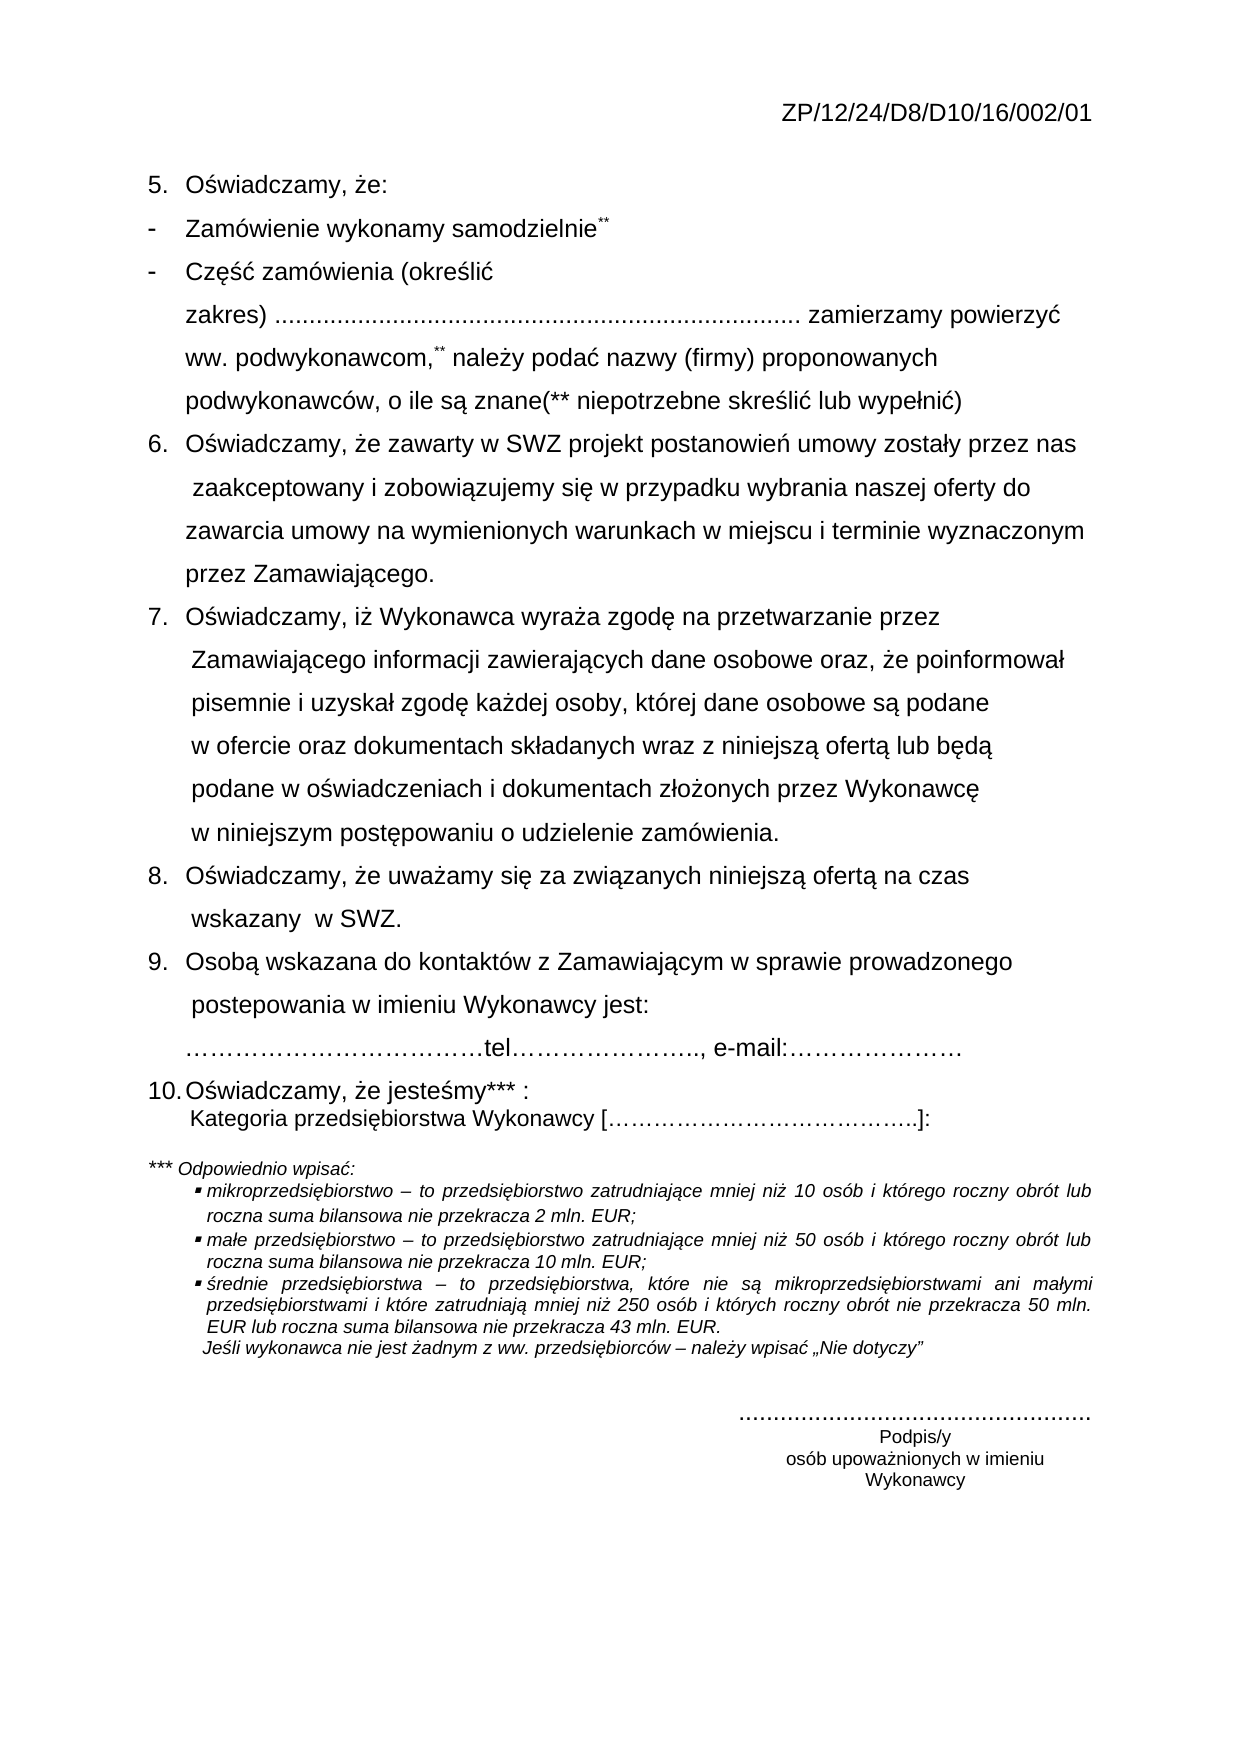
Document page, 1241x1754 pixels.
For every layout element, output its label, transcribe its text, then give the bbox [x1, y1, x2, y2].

text ………………………………tel………………….., e-mail:………………… [148, 1033, 1093, 1062]
text ................................................... [738, 1397, 1093, 1426]
list Część zamówienia (określić zakres) ............................................................................ zamierzamy powierzyć ww. podwykonawcom,** należy podać nazwy (firmy) proponowanych podwykonawców, o ile są znane(** niepotrzebne skreślić lub wypełnić) [148, 257, 1093, 415]
list Zamawiającego informacji zawierających dane osobowe oraz, że poinformował [148, 645, 1093, 674]
text Jeśli wykonawca nie jest żadnym z ww. przedsiębiorców – należy wpisać „Nie dotyczy” [192, 1337, 1093, 1359]
list Oświadczamy, że zawarty w SWZ projekt postanowień umowy zostały przez nas [148, 429, 1093, 458]
list Zamówienie wykonamy samodzielnie** [148, 214, 1093, 242]
list w niniejszym postępowaniu o udzielenie zamówienia. [148, 818, 1093, 846]
text wskazany w SWZ. [148, 904, 1093, 933]
list pisemnie i uzyskał zgodę każdej osoby, której dane osobowe są podane [148, 688, 1093, 717]
text Kategoria przedsiębiorstwa Wykonawcy […………………………………..]: [148, 1105, 1093, 1131]
list zaakceptowany i zobowiązujemy się w przypadku wybrania naszej oferty do zawarcia umowy na wymienionych warunkach w miejscu i terminie wyznaczonym przez Zamawiającego. [185, 473, 1093, 588]
list średnie przedsiębiorstwa – to przedsiębiorstwa, które nie są mikroprzedsiębiorstwami ani małymi przedsiębiorstwami i które zatrudniają mniej niż 250 osób i których roczny obrót nie przekracza 50 mln. EUR lub roczna suma bilansowa nie przekracza 43 mln. EUR. [192, 1272, 1093, 1337]
list Oświadczamy, że uważamy się za związanych niniejszą ofertą na czas [148, 861, 1093, 889]
list małe przedsiębiorstwo – to przedsiębiorstwo zatrudniające mniej niż 50 osób i którego roczny obrót lub roczna suma bilansowa nie przekracza 10 mln. EUR; [192, 1229, 1093, 1272]
list Osobą wskazana do kontaktów z Zamawiającym w sprawie prowadzonego [148, 947, 1093, 976]
text osób upoważnionych w imieniu Wykonawcy [738, 1447, 1093, 1491]
text postepowania w imieniu Wykonawcy jest: [148, 990, 1093, 1019]
list Oświadczamy, iż Wykonawca wyraża zgodę na przetwarzanie przez [148, 602, 1093, 631]
list w ofercie oraz dokumentach składanych wraz z niniejszą ofertą lub będą [148, 731, 1093, 760]
list Oświadczamy, że: [148, 171, 1093, 199]
list podane w oświadczeniach i dokumentach złożonych przez Wykonawcę [148, 774, 1093, 803]
text *** Odpowiednio wpisać: [148, 1156, 1093, 1179]
list Oświadczamy, że jesteśmy*** : [148, 1076, 1093, 1105]
text Podpis/y [738, 1426, 1093, 1447]
list mikroprzedsiębiorstwo – to przedsiębiorstwo zatrudniające mniej niż 10 osób i którego roczny obrót lub roczna suma bilansowa nie przekracza 2 mln. EUR; [192, 1179, 1093, 1226]
